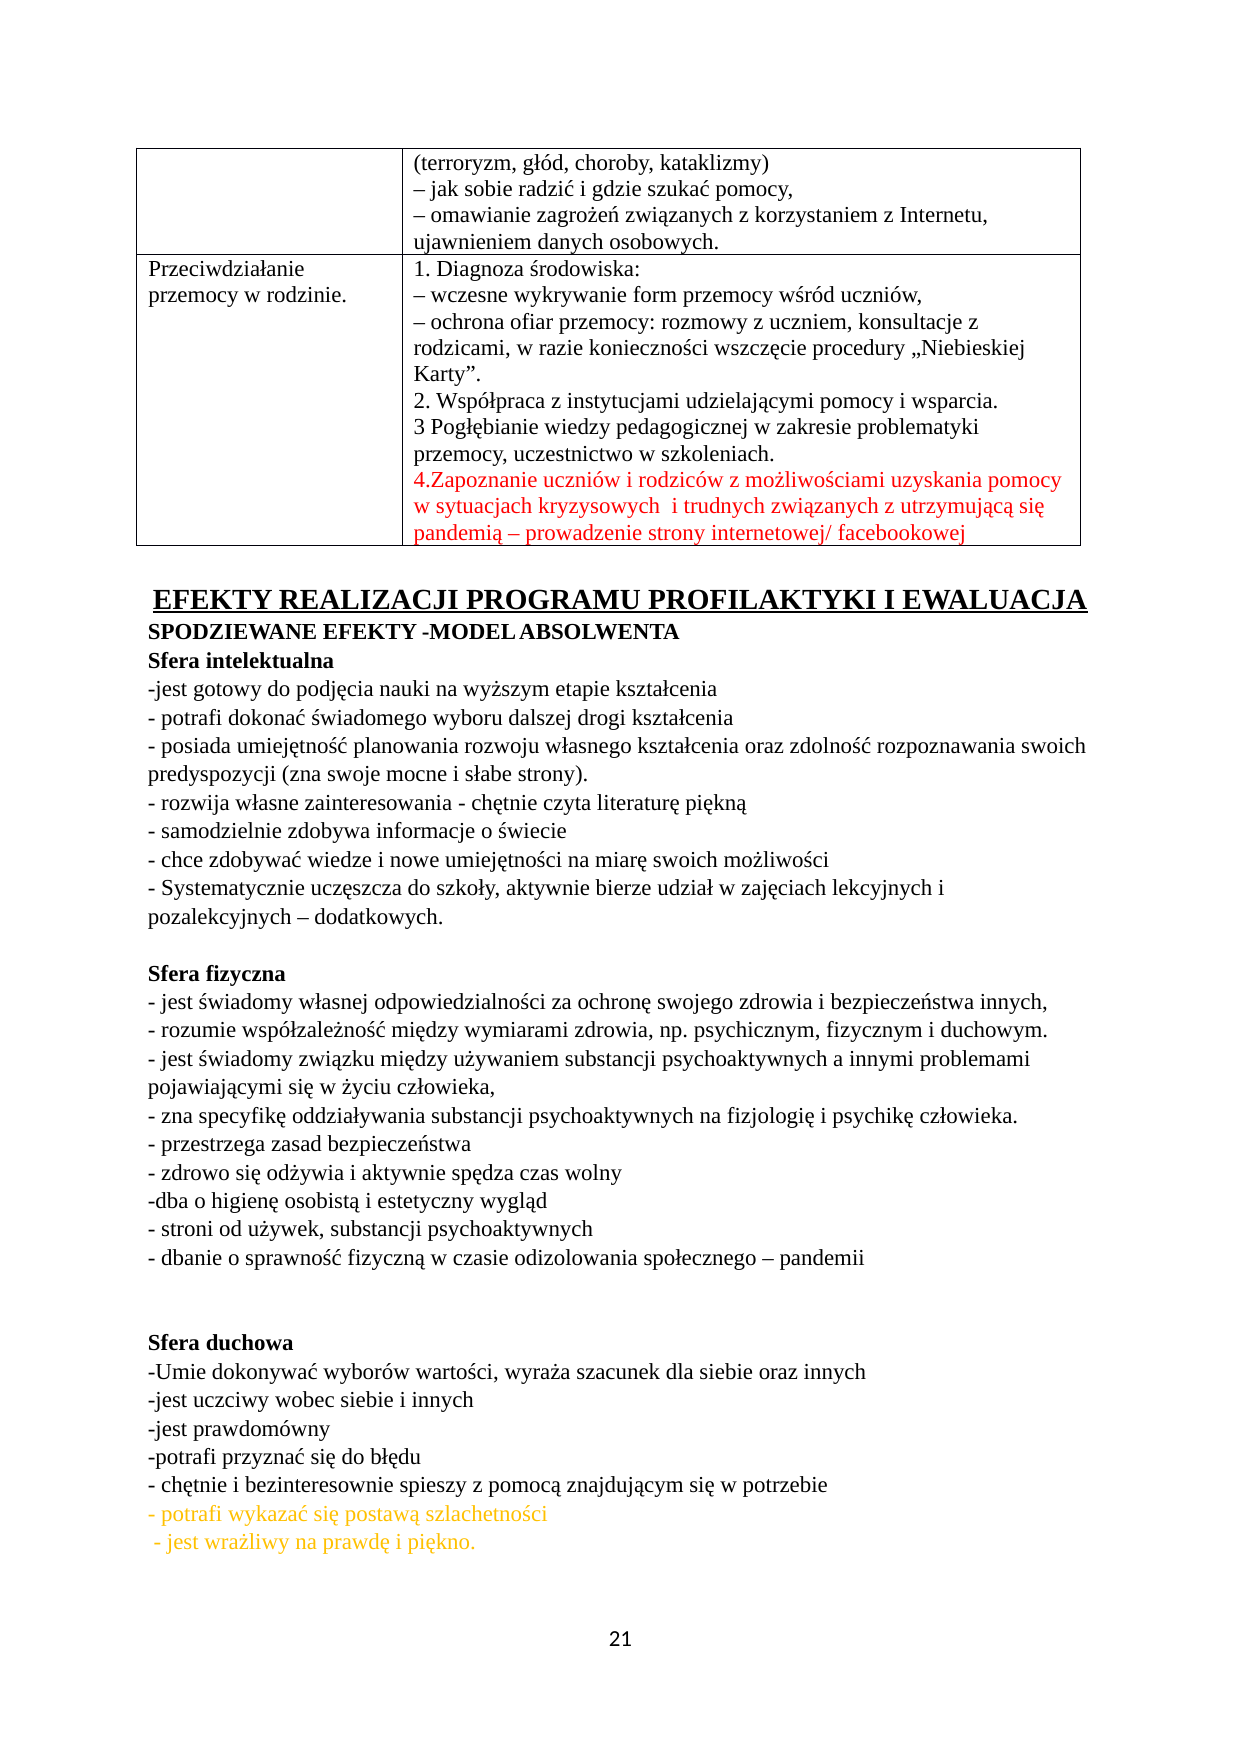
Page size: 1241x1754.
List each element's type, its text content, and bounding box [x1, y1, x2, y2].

text - chce zdobywać wiedze i nowe umiejętności na miarę swoich możliwości [148, 846, 1093, 872]
table_cell 1. Diagnoza środowiska: – wczesne wykrywanie form przemocy wśród uczniów, – ochrona ofiar przemocy: rozmowy z uczniem, konsultacje z rodzicami, w razie konieczności wszczęcie procedury „Niebieskiej Karty”. 2. Współpraca z instytucjami udzielającymi pomocy i wsparcia. 3 Pogłębianie wiedzy pedagogicznej w zakresie problematyki przemocy, uczestnictwo w szkoleniach. 4.Zapoznanie uczniów i rodziców z możliwościami uzyskania pomocy w sytuacjach kryzysowych i trudnych związanych z utrzymującą się pandemią – prowadzenie strony internetowej/ facebookowej [403, 255, 1080, 545]
text Sfera fizyczna [148, 959, 1093, 986]
text Sfera duchowa [148, 1329, 1093, 1356]
text - Systematycznie uczęszcza do szkoły, aktywnie bierze udział w zajęciach lekcyjnych i pozalekcyjnych – dodatkowych. [148, 874, 1093, 929]
text - potrafi wykazać się postawą szlachetności [148, 1500, 1093, 1526]
text -jest uczciwy wobec siebie i innych [148, 1386, 1093, 1412]
text Sfera intelektualna [148, 647, 1093, 673]
text - posiada umiejętność planowania rozwoju własnego kształcenia oraz zdolność rozpoznawania swoich predyspozycji (zna swoje mocne i słabe strony). [148, 732, 1093, 787]
text pojawiającymi się w życiu człowieka, [148, 1073, 1093, 1100]
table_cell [403, 149, 1080, 254]
text - przestrzega zasad bezpieczeństwa [148, 1130, 1093, 1157]
text - rozumie współzależność między wymiarami zdrowia, np. psychicznym, fizycznym i duchowym. [148, 1016, 1093, 1043]
text - jest wrażliwy na prawdę i piękno. [148, 1528, 1093, 1555]
text -potrafi przyznać się do błędu [148, 1443, 1093, 1469]
text - samodzielnie zdobywa informacje o świecie [148, 817, 1093, 844]
text - jest świadomy związku między używaniem substancji psychoaktywnych a innymi problemami [148, 1045, 1093, 1071]
text -jest gotowy do podjęcia nauki na wyższym etapie kształcenia [148, 675, 1093, 702]
table_cell Przeciwdziałanie przemocy w rodzinie. [137, 255, 402, 545]
text - potrafi dokonać świadomego wyboru dalszej drogi kształcenia [148, 704, 1093, 730]
text EFEKTY REALIZACJI PROGRAMU PROFILAKTYKI I EWALUACJA [148, 582, 1093, 616]
text -dba o higienę osobistą i estetyczny wygląd [148, 1187, 1093, 1213]
text -jest prawdomówny [148, 1414, 1093, 1441]
text - zdrowo się odżywia i aktywnie spędza czas wolny [148, 1159, 1093, 1185]
text - zna specyfikę oddziaływania substancji psychoaktywnych na fizjologię i psychikę człowieka. [148, 1102, 1093, 1128]
text -Umie dokonywać wyborów wartości, wyraża szacunek dla siebie oraz innych [148, 1358, 1093, 1384]
text - chętnie i bezinteresownie spieszy z pomocą znajdującym się w potrzebie [148, 1471, 1093, 1498]
text - rozwija własne zainteresowania - chętnie czyta literaturę piękną [148, 789, 1093, 815]
text - stroni od używek, substancji psychoaktywnych [148, 1216, 1093, 1242]
text - dbanie o sprawność fizyczną w czasie odizolowania społecznego – pandemii [148, 1244, 1093, 1270]
text - jest świadomy własnej odpowiedzialności za ochronę swojego zdrowia i bezpieczeństwa innych, [148, 988, 1093, 1014]
text SPODZIEWANE EFEKTY -MODEL ABSOLWENTA [148, 618, 1093, 645]
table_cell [137, 149, 402, 254]
